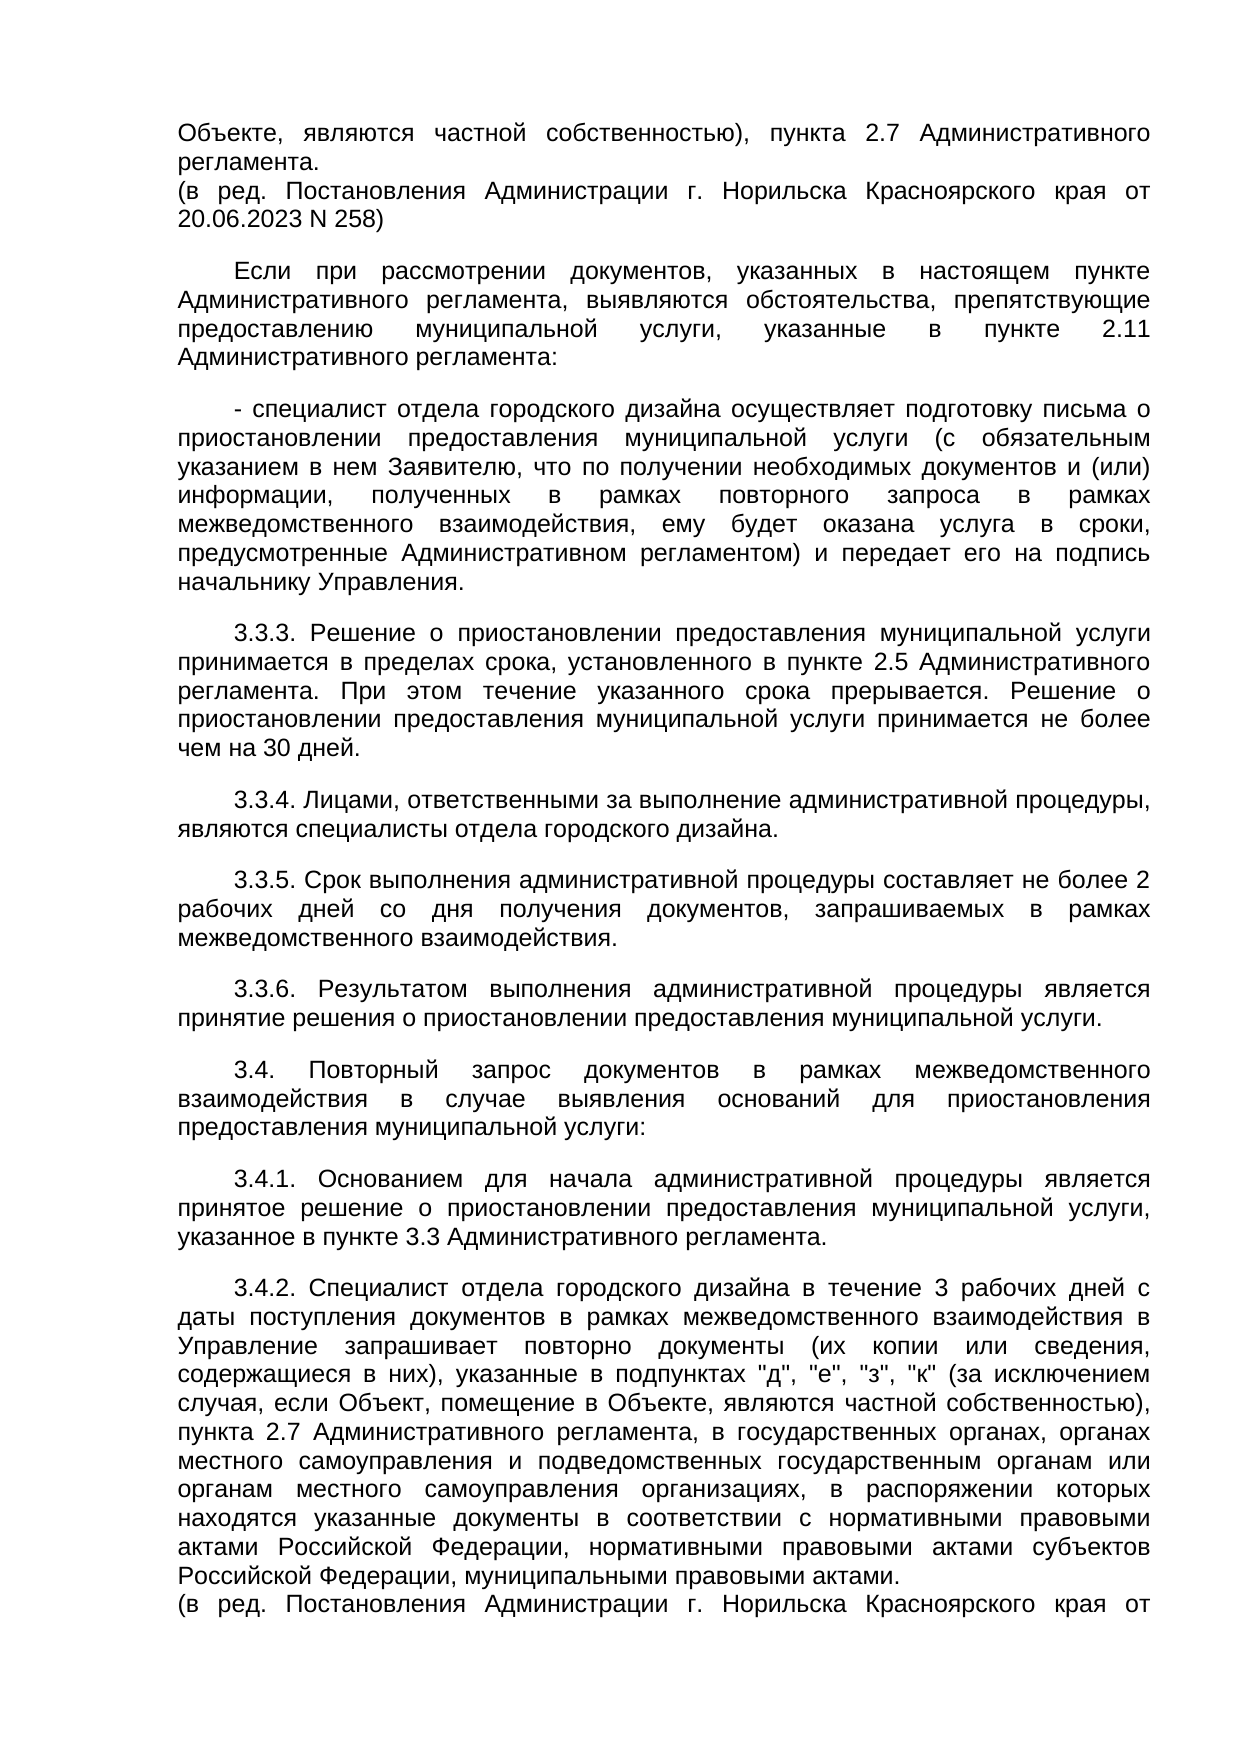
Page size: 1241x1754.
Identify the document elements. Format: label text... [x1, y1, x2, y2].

text 3.3.6. Результатом выполнения административной процедуры является принятие решения о приостановлении предоставления муниципальной услуги. [177, 974, 1152, 1032]
text 3.4.2. Специалист отдела городского дизайна в течение 3 рабочих дней с даты поступления документов в рамках межведомственного взаимодействия в Управление запрашивает повторно документы (их копии или сведения, содержащиеся в них), указанные в подпунктах "д", "е", "з", "к" (за исключением случая, если Объект, помещение в Объекте, являются частной собственностью), пункта 2.7 Административного регламента, в государственных органах, органах местного самоуправления и подведомственных государственным органам или органам местного самоуправления организациях, в распоряжении которых находятся указанные документы в соответствии с нормативными правовыми актами Российской Федерации, нормативными правовыми актами субъектов Российской Федерации, муниципальными правовыми актами. [177, 1273, 1152, 1589]
text 3.4.1. Основанием для начала административной процедуры является принятое решение о приостановлении предоставления муниципальной услуги, указанное в пункте 3.3 Административного регламента. [177, 1164, 1152, 1250]
text 3.3.3. Решение о приостановлении предоставления муниципальной услуги принимается в пределах срока, установленного в пункте 2.5 Административного регламента. При этом течение указанного срока прерывается. Решение о приостановлении предоставления муниципальной услуги принимается не более чем на 30 дней. [177, 618, 1152, 762]
text - специалист отдела городского дизайна осуществляет подготовку письма о приостановлении предоставления муниципальной услуги (с обязательным указанием в нем Заявителю, что по получении необходимых документов и (или) информации, полученных в рамках повторного запроса в рамках межведомственного взаимодействия, ему будет оказана услуга в сроки, предусмотренные Административном регламентом) и передает его на подпись начальнику Управления. [177, 394, 1152, 595]
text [177, 118, 1152, 176]
text Если при рассмотрении документов, указанных в настоящем пункте Административного регламента, выявляются обстоятельства, препятствующие предоставлению муниципальной услуги, указанные в пункте 2.11 Административного регламента: [177, 256, 1152, 371]
text 3.3.4. Лицами, ответственными за выполнение административной процедуры, являются специалисты отдела городского дизайна. [177, 785, 1152, 842]
text 3.3.5. Срок выполнения административной процедуры составляет не более 2 рабочих дней со дня получения документов, запрашиваемых в рамках межведомственного взаимодействия. [177, 865, 1152, 951]
text (в ред. Постановления Администрации г. Норильска Красноярского края от 20.06.2023 N 258) [177, 176, 1152, 233]
text 3.4. Повторный запрос документов в рамках межведомственного взаимодействия в случае выявления оснований для приостановления предоставления муниципальной услуги: [177, 1055, 1152, 1141]
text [177, 1589, 1152, 1618]
